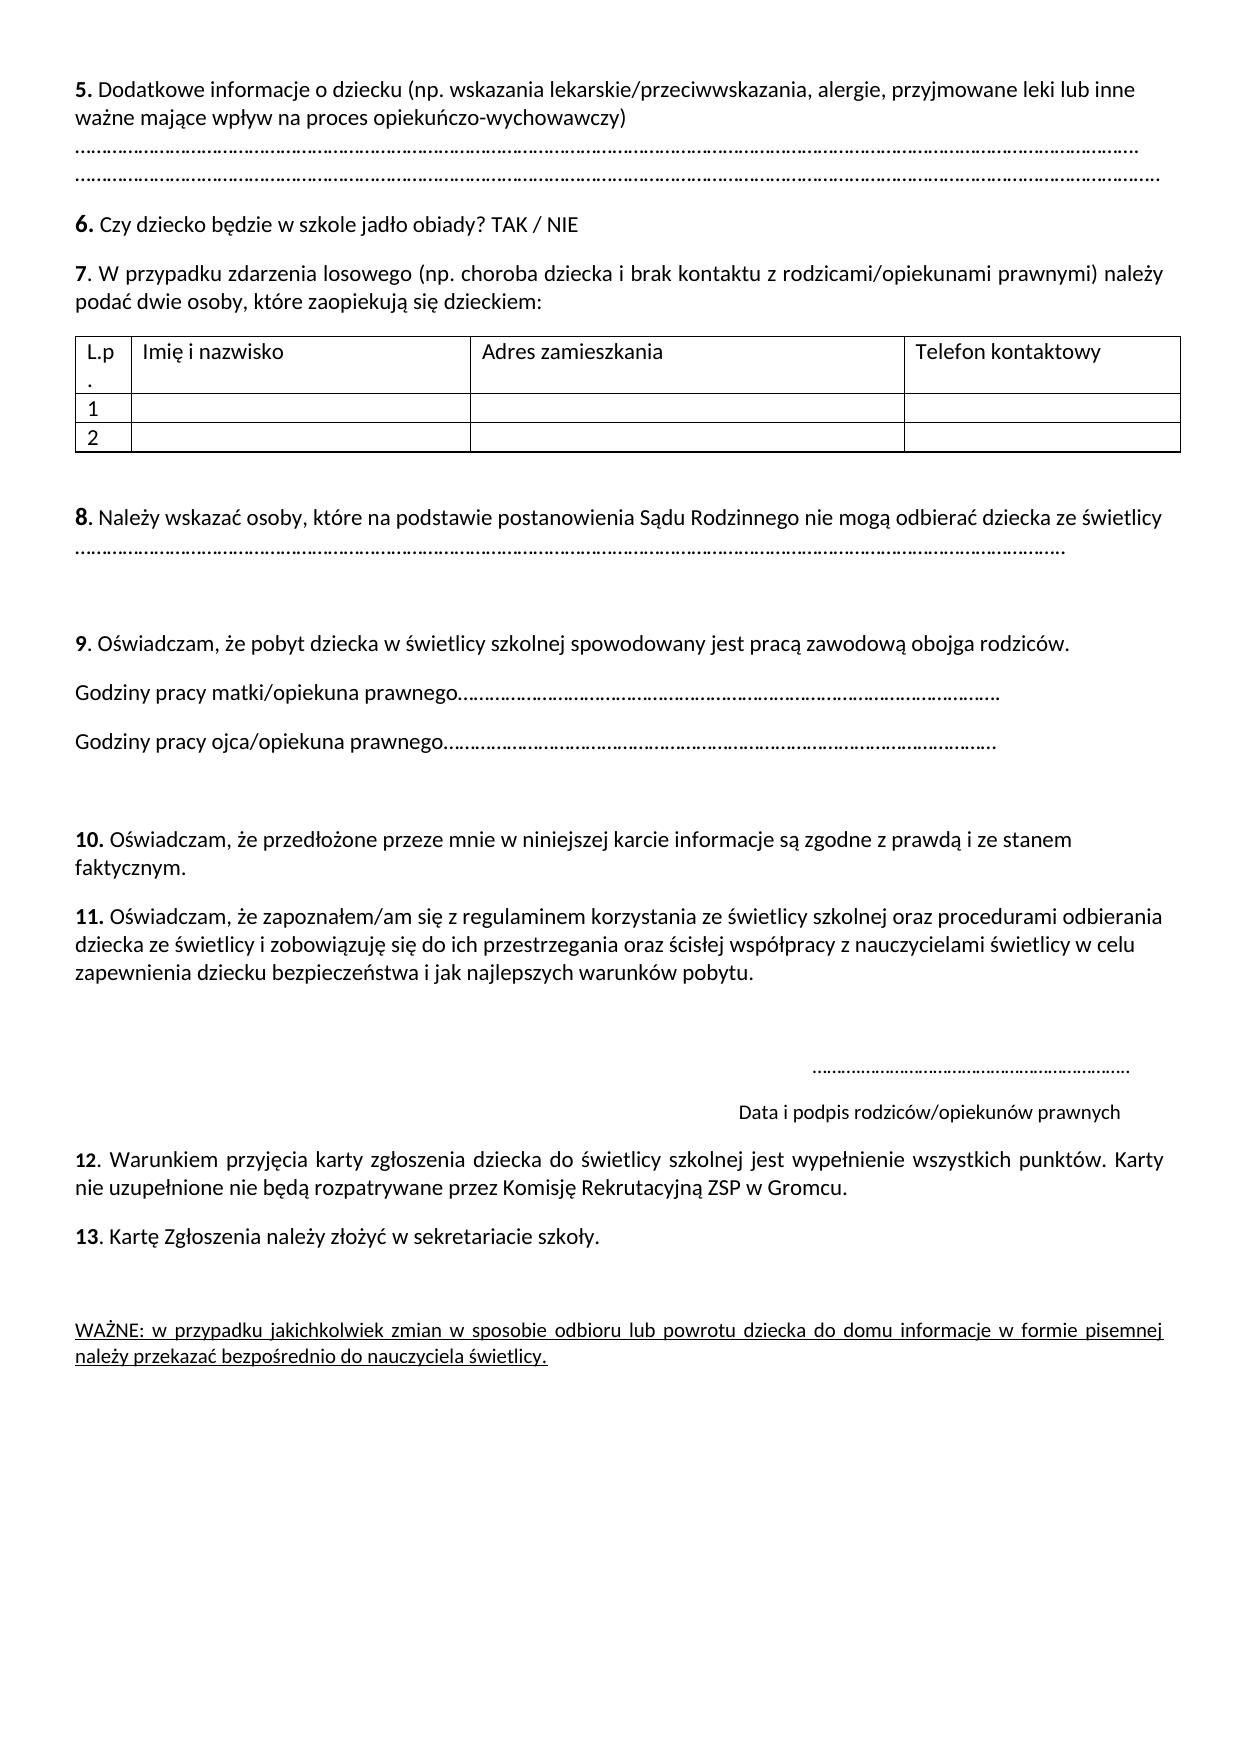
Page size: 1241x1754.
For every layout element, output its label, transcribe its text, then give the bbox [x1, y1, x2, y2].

text 8. Należy wskazać osoby, które na podstawie postanowienia Sądu Rodzinnego nie mogą odbierać dziecka ze świetlicy …………………………………………………………………………………………………………………………………………………………………….. [75, 501, 1165, 560]
text …………………………………………………………………………………………………………………………………………………………………………………….. [75, 159, 1165, 187]
table_cell [905, 394, 1180, 422]
table_header Imię i nazwisko [132, 337, 470, 393]
text Data i podpis rodziców/opiekunów prawnych [739, 1099, 1165, 1124]
text 5. Dodatkowe informacje o dziecku (np. wskazania lekarskie/przeciwwskazania, alergie, przyjmowane leki lub inne ważne mające wpływ na proces opiekuńczo-wychowawczy) …………………………………………………………………………………………………………………………………………………………………………………. [75, 75, 1165, 159]
text 12. Warunkiem przyjęcia karty zgłoszenia dziecka do świetlicy szkolnej jest wypełnienie wszystkich punktów. Karty nie uzupełnione nie będą rozpatrywane przez Komisję Rekrutacyjną ZSP w Gromcu. [75, 1145, 1165, 1201]
text 10. Oświadczam, że przedłożone przeze mnie w niniejszej karcie informacje są zgodne z prawdą i ze stanem faktycznym. [75, 825, 1165, 881]
text 7. W przypadku zdarzenia losowego (np. choroba dziecka i brak kontaktu z rodzicami/opiekunami prawnymi) należy podać dwie osoby, które zaopiekują się dzieckiem: [75, 259, 1165, 315]
table_cell [905, 423, 1180, 451]
table_cell 1 [76, 394, 131, 422]
text 9. Oświadczam, że pobyt dziecka w świetlicy szkolnej spowodowany jest pracą zawodową obojga rodziców. [75, 629, 1165, 657]
text Godziny pracy ojca/opiekuna prawnego…………………………………………………………………………………………… [75, 727, 1165, 755]
text WAŻNE: w przypadku jakichkolwiek zmian w sposobie odbioru lub powrotu dziecka do domu informacje w formie pisemnej należy przekazać bezpośrednio do nauczyciela świetlicy. [75, 1317, 1165, 1368]
table_header Adres zamieszkania [471, 337, 904, 393]
table_cell 2 [76, 423, 131, 451]
table_cell [132, 394, 470, 422]
table_header Telefon kontaktowy [905, 337, 1180, 393]
text Godziny pracy matki/opiekuna prawnego…………………………………………………………………………………………. [75, 678, 1165, 706]
text 13. Kartę Zgłoszenia należy złożyć w sekretariacie szkoły. [75, 1222, 1165, 1250]
table_cell [132, 423, 470, 451]
text 11. Oświadczam, że zapoznałem/am się z regulaminem korzystania ze świetlicy szkolnej oraz procedurami odbierania dziecka ze świetlicy i zobowiązuję się do ich przestrzegania oraz ścisłej współpracy z nauczycielami świetlicy w celu zapewnienia dziecku bezpieczeństwa i jak najlepszych warunków pobytu. [75, 902, 1165, 986]
text ……….……………………………………………….. [739, 1053, 1165, 1078]
table_header L.p. [76, 337, 131, 393]
table_cell [471, 423, 904, 451]
table_cell [471, 394, 904, 422]
text 6. Czy dziecko będzie w szkole jadło obiady? TAK / NIE [75, 208, 1165, 238]
